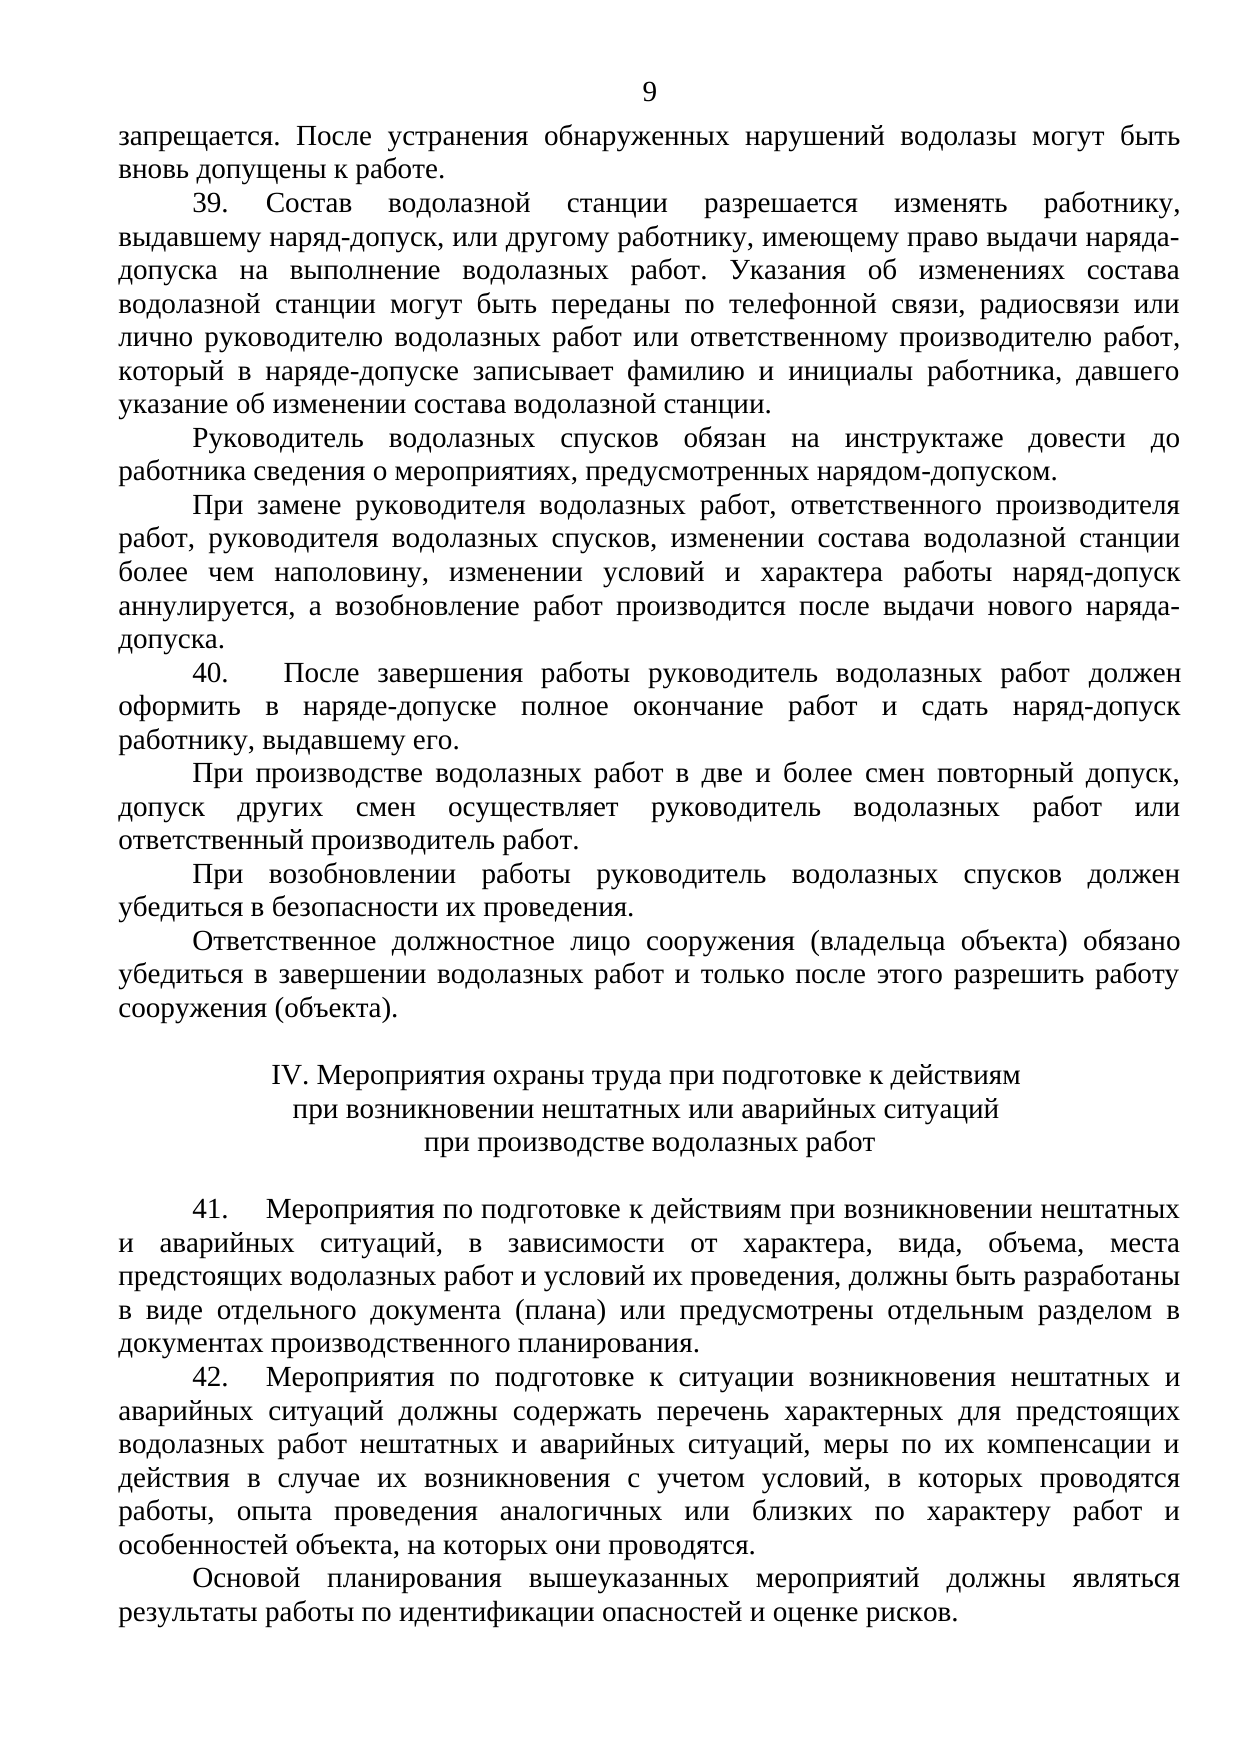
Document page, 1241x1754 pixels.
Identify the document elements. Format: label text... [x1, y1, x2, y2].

list При замене руководителя водолазных работ, ответственного производителя работ, руководителя водолазных спусков, изменении состава водолазной станции более чем наполовину, изменении условий и характера работы наряд-допуск аннулируется, а возобновление работ производится после выдачи нового наряда-допуска. [118, 487, 1181, 655]
list Ответственное должностное лицо сооружения (владельца объекта) обязано убедиться в завершении водолазных работ и только после этого разрешить работу сооружения (объекта). [118, 923, 1181, 1024]
list После завершения работы руководитель водолазных работ должен оформить в наряде-допуске полное окончание работ и сдать наряд-допуск работнику, выдавшему его. [118, 655, 1181, 755]
list Мероприятия по подготовке к ситуации возникновения нештатных и аварийных ситуаций должны содержать перечень характерных для предстоящих водолазных работ нештатных и аварийных ситуаций, меры по их компенсации и действия в случае их возникновения с учетом условий, в которых проводятся работы, опыта проведения аналогичных или близких по характеру работ и особенностей объекта, на которых они проводятся. [118, 1359, 1181, 1560]
list При возобновлении работы руководитель водолазных спусков должен убедиться в безопасности их проведения. [118, 856, 1181, 923]
list При производстве водолазных работ в две и более смен повторный допуск, допуск других смен осуществляет руководитель водолазных работ или ответственный производитель работ. [118, 755, 1181, 856]
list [118, 118, 1181, 185]
list Мероприятия по подготовке к действиям при возникновении нештатных и аварийных ситуаций, в зависимости от характера, вида, объема, места предстоящих водолазных работ и условий их проведения, должны быть разработаны в виде отдельного документа (плана) или предусмотрены отдельным разделом в документах производственного планирования. [118, 1191, 1181, 1359]
text IV. Мероприятия охраны труда при подготовке к действиям при возникновении нештатных или аварийных ситуаций при производстве водолазных работ [118, 1057, 1181, 1158]
list Состав водолазной станции разрешается изменять работнику, выдавшему наряд-допуск, или другому работнику, имеющему право выдачи наряда-допуска на выполнение водолазных работ. Указания об изменениях состава водолазной станции могут быть переданы по телефонной связи, радиосвязи или лично руководителю водолазных работ или ответственному производителю работ, который в наряде-допуске записывает фамилию и инициалы работника, давшего указание об изменении состава водолазной станции. [118, 185, 1181, 420]
list Основой планирования вышеуказанных мероприятий должны являться результаты работы по идентификации опасностей и оценке рисков. [118, 1560, 1181, 1627]
list Руководитель водолазных спусков обязан на инструктаже довести до работника сведения о мероприятиях, предусмотренных нарядом-допуском. [118, 420, 1181, 487]
